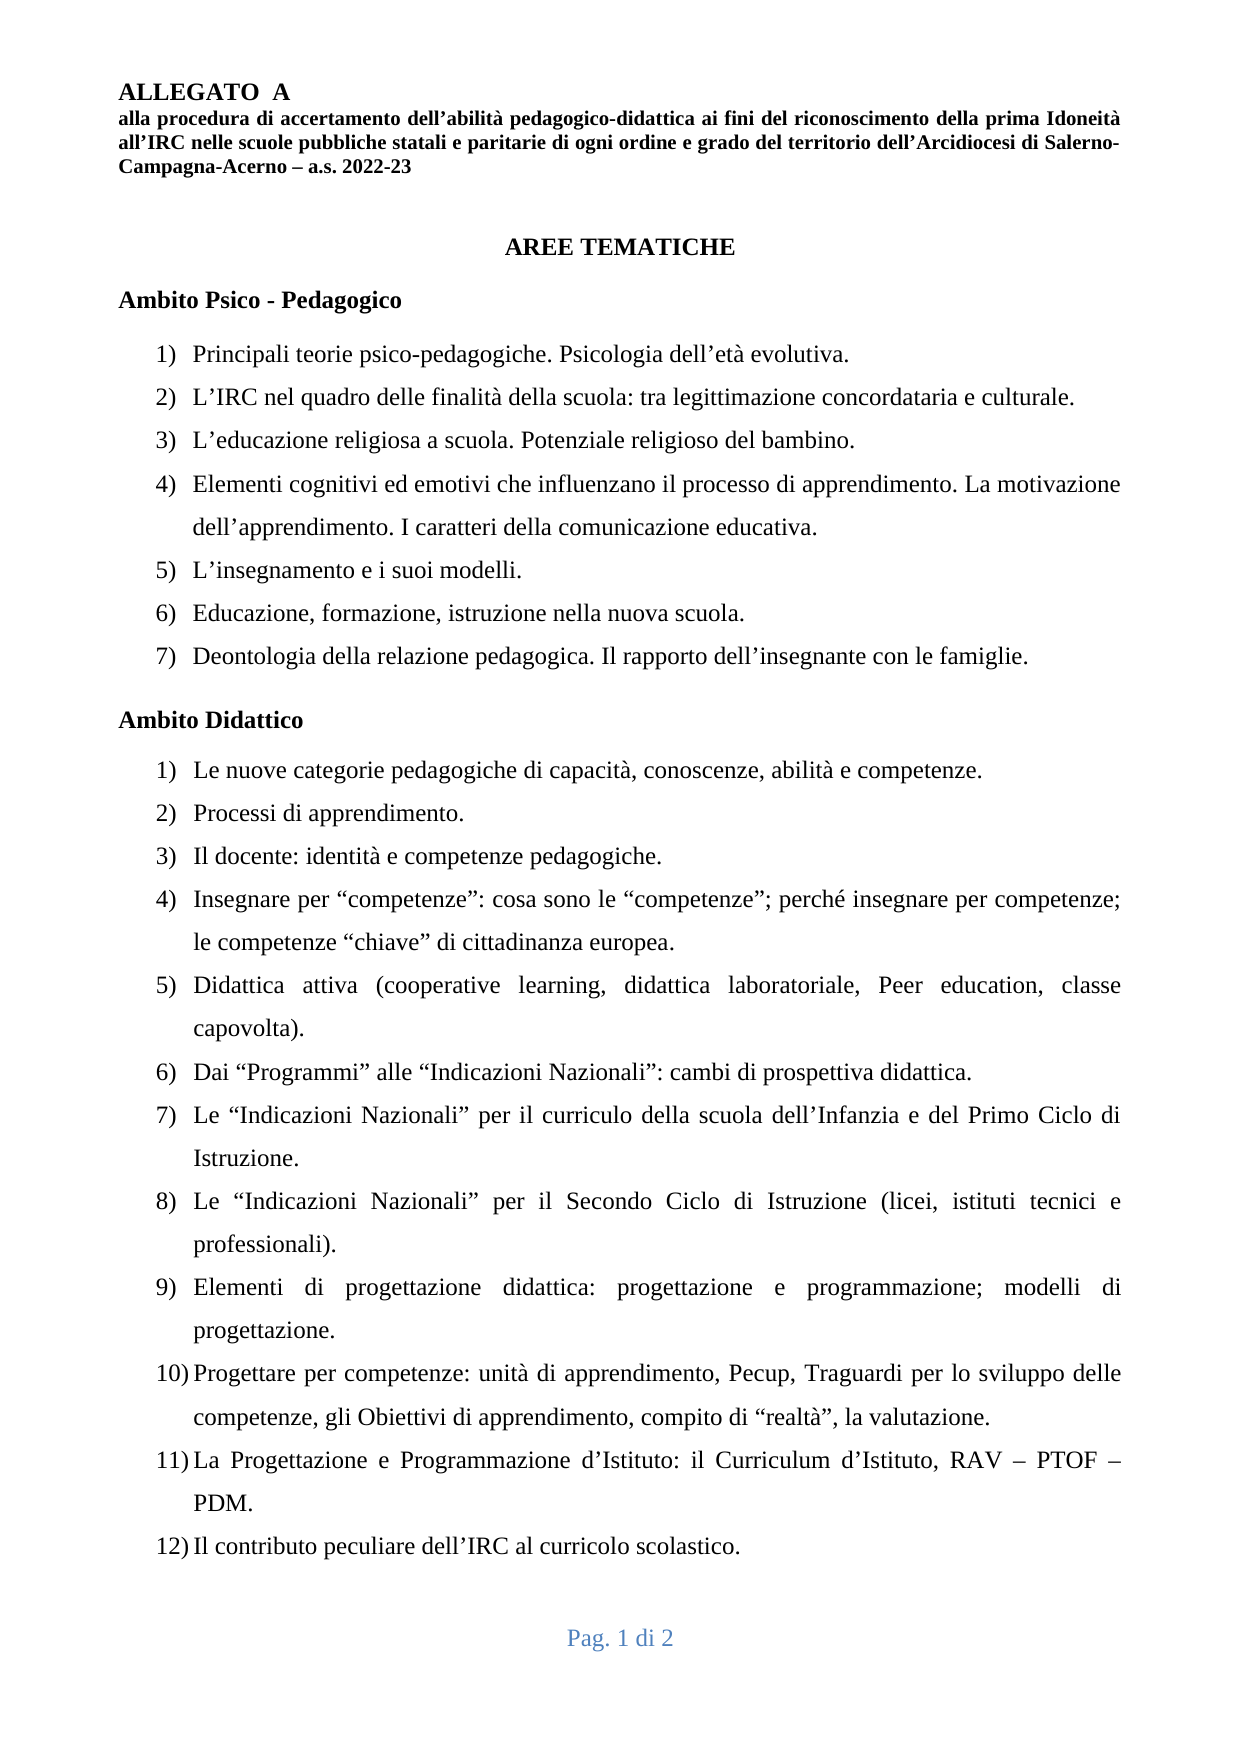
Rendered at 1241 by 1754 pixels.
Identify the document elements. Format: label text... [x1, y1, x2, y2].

list Insegnare per “competenze”: cosa sono le “competenze”; perché insegnare per competenze; le competenze “chiave” di cittadinanza europea. [156, 884, 1122, 956]
list Progettare per competenze: unità di apprendimento, Pecup, Traguardi per lo sviluppo delle competenze, gli Obiettivi di apprendimento, compito di “realtà”, la valutazione. [156, 1358, 1122, 1430]
list Il docente: identità e competenze pedagogiche. [156, 841, 1122, 870]
list Principali teorie psico-pedagogiche. Psicologia dell’età evolutiva. [155, 339, 1122, 368]
list Processi di apprendimento. [156, 798, 1122, 827]
list L’insegnamento e i suoi modelli. [155, 555, 1122, 584]
list L’educazione religiosa a scuola. Potenziale religioso del bambino. [155, 426, 1122, 454]
list Il contributo peculiare dell’IRC al curricolo scolastico. [156, 1531, 1122, 1560]
text AREE TEMATICHE [118, 232, 1122, 260]
list L’IRC nel quadro delle finalità della scuola: tra legittimazione concordataria e culturale. [155, 382, 1122, 411]
list Dai “Programmi” alle “Indicazioni Nazionali”: cambi di prospettiva didattica. [156, 1057, 1122, 1085]
list Le “Indicazioni Nazionali” per il curriculo della scuola dell’Infanzia e del Primo Ciclo di Istruzione. [156, 1100, 1122, 1172]
list Didattica attiva (cooperative learning, didattica laboratoriale, Peer education, classe capovolta). [156, 970, 1122, 1042]
list La Progettazione e Programmazione d’Istituto: il Curriculum d’Istituto, RAV – PTOF – PDM. [156, 1445, 1122, 1517]
list Le “Indicazioni Nazionali” per il Secondo Ciclo di Istruzione (licei, istituti tecnici e professionali). [156, 1186, 1122, 1258]
list Elementi cognitivi ed emotivi che influenzano il processo di apprendimento. La motivazione dell’apprendimento. I caratteri della comunicazione educativa. [155, 469, 1122, 541]
text Ambito Psico - Pedagogico [118, 285, 1122, 314]
list Educazione, formazione, istruzione nella nuova scuola. [155, 598, 1122, 627]
list Le nuove categorie pedagogiche di capacità, conoscenze, abilità e competenze. [156, 755, 1122, 783]
list Elementi di progettazione didattica: progettazione e programmazione; modelli di progettazione. [156, 1272, 1122, 1344]
list Deontologia della relazione pedagogica. Il rapporto dell’insegnante con le famiglie. [155, 641, 1122, 670]
text Ambito Didattico [118, 705, 1122, 734]
